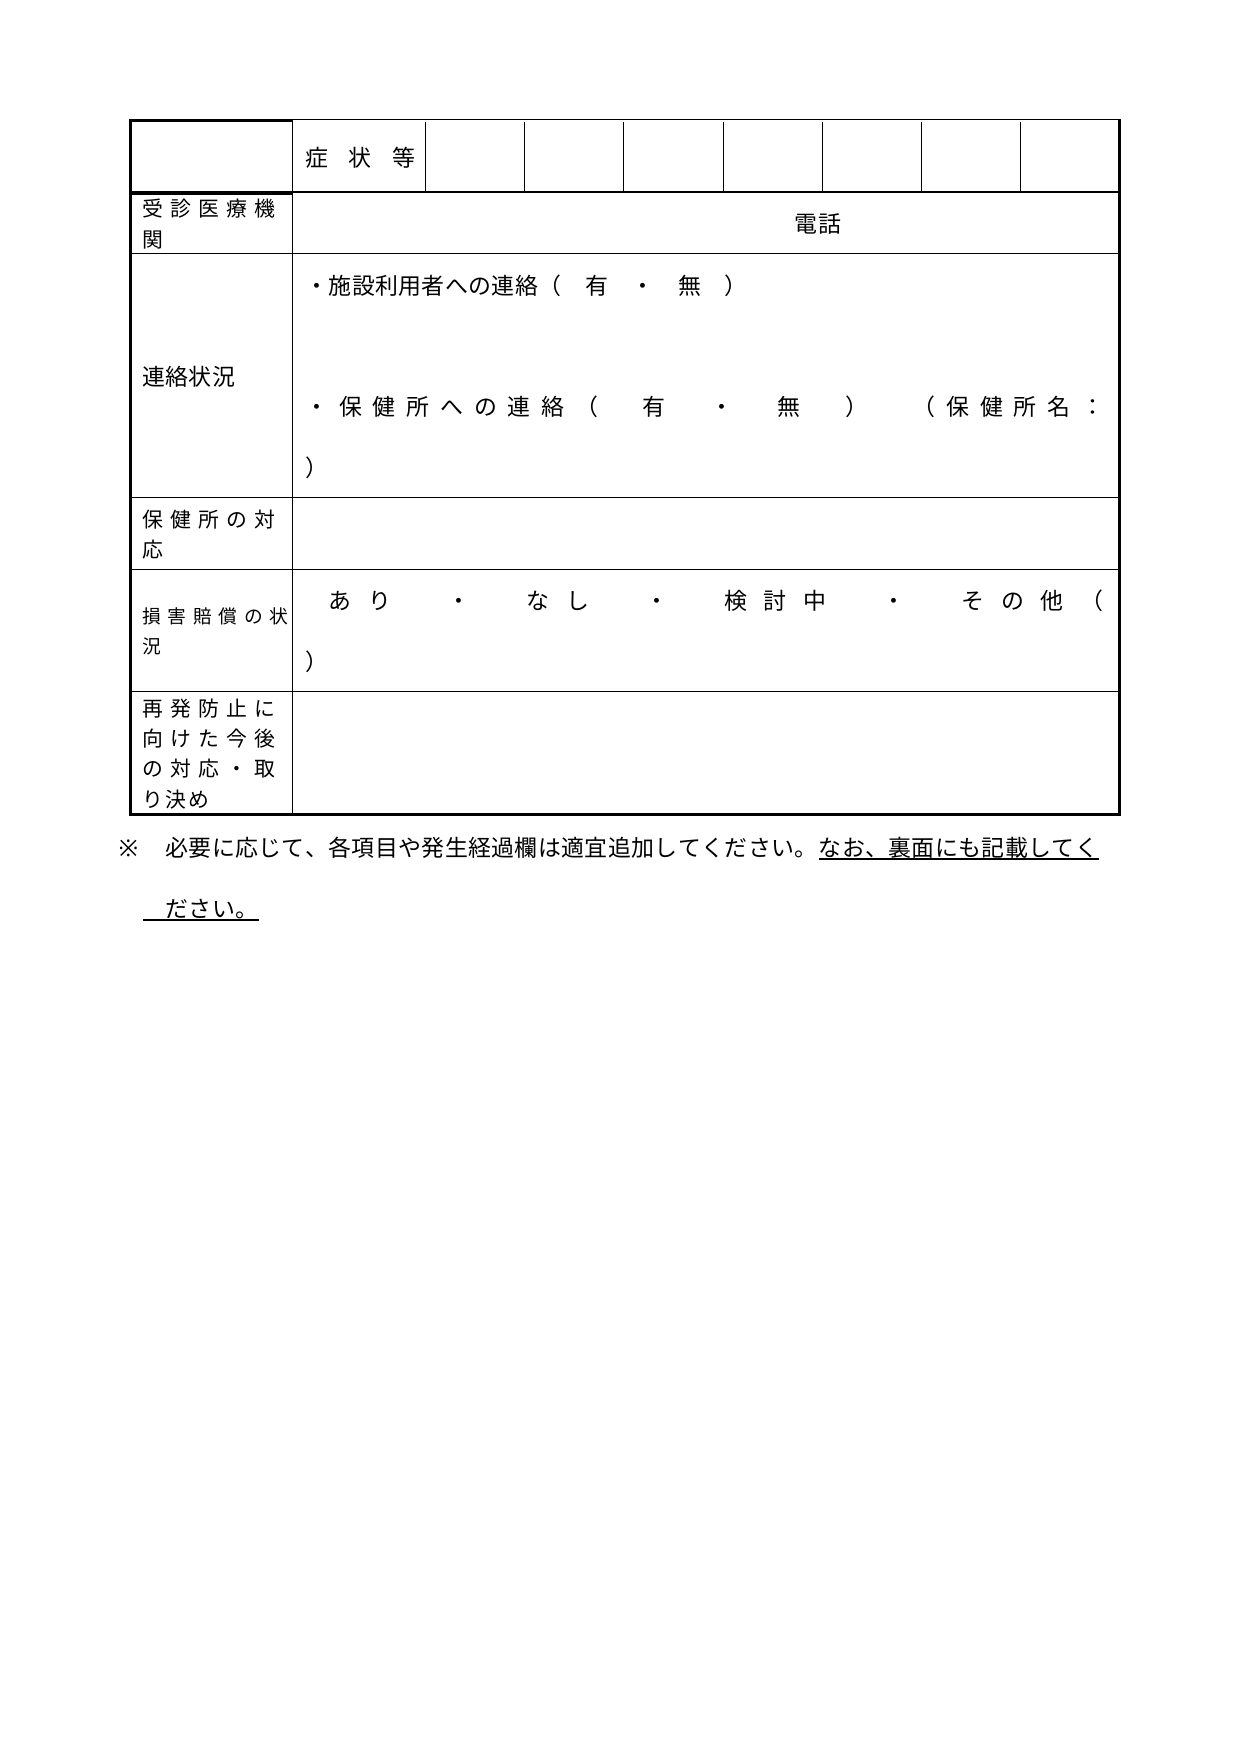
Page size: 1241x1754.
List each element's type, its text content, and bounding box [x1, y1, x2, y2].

table_cell 電話 [293, 193, 1118, 253]
table_cell ・施設利用者への連絡（ 有 ・ 無 ） ・保健所への連絡（ 有 ・ 無 ） （保健所名： ） [293, 254, 1118, 497]
table_cell 損害賠償の状況 [132, 570, 292, 691]
table_cell 症状等 [293, 120, 426, 191]
table_cell [624, 120, 723, 191]
table_cell [723, 120, 822, 191]
table_cell 保健所の対応 [132, 498, 292, 568]
table_cell [293, 692, 1118, 813]
table_cell [293, 498, 1118, 568]
table_cell 再発防止に向けた今後の対応・取り決め [132, 692, 292, 813]
table_cell [426, 120, 524, 191]
table_cell あり ・ なし ・ 検討中 ・ その他（ ） [293, 570, 1118, 691]
table_cell 受診医療機関 [132, 195, 292, 253]
table_cell [1021, 120, 1118, 191]
table_cell [822, 120, 921, 191]
text ※ 必要に応じて、各項目や発生経過欄は適宜追加してください。なお、裏面にも記載してください。 [118, 816, 1098, 937]
table_cell [921, 120, 1021, 191]
table_cell [525, 120, 624, 191]
table_cell 連絡状況 [132, 254, 292, 497]
